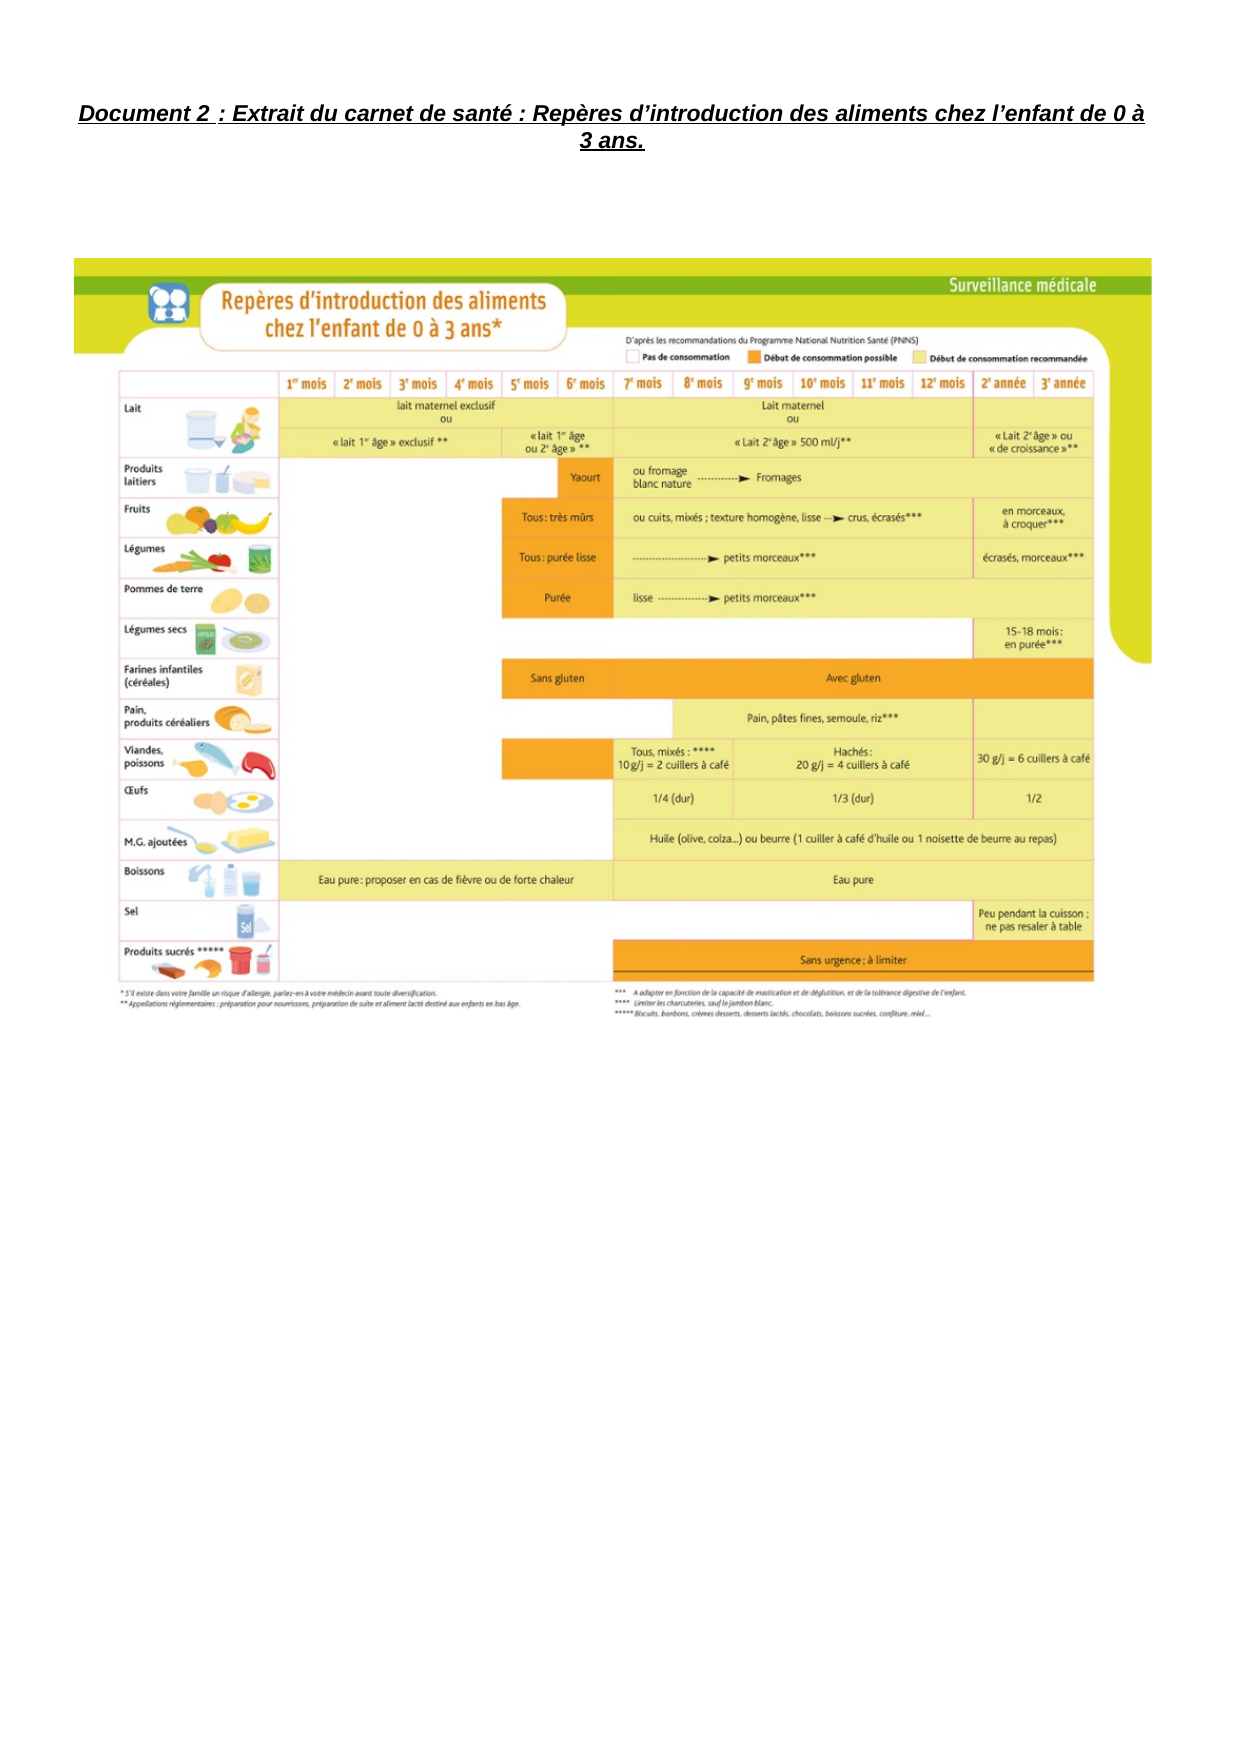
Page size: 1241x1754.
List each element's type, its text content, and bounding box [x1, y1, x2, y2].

picture [73, 258, 1152, 1018]
text Document 2 : Extrait du carnet de santé : Repères d’introduction des aliments chez l’enfant de 0 à 3 ans. [74, 100, 1152, 153]
